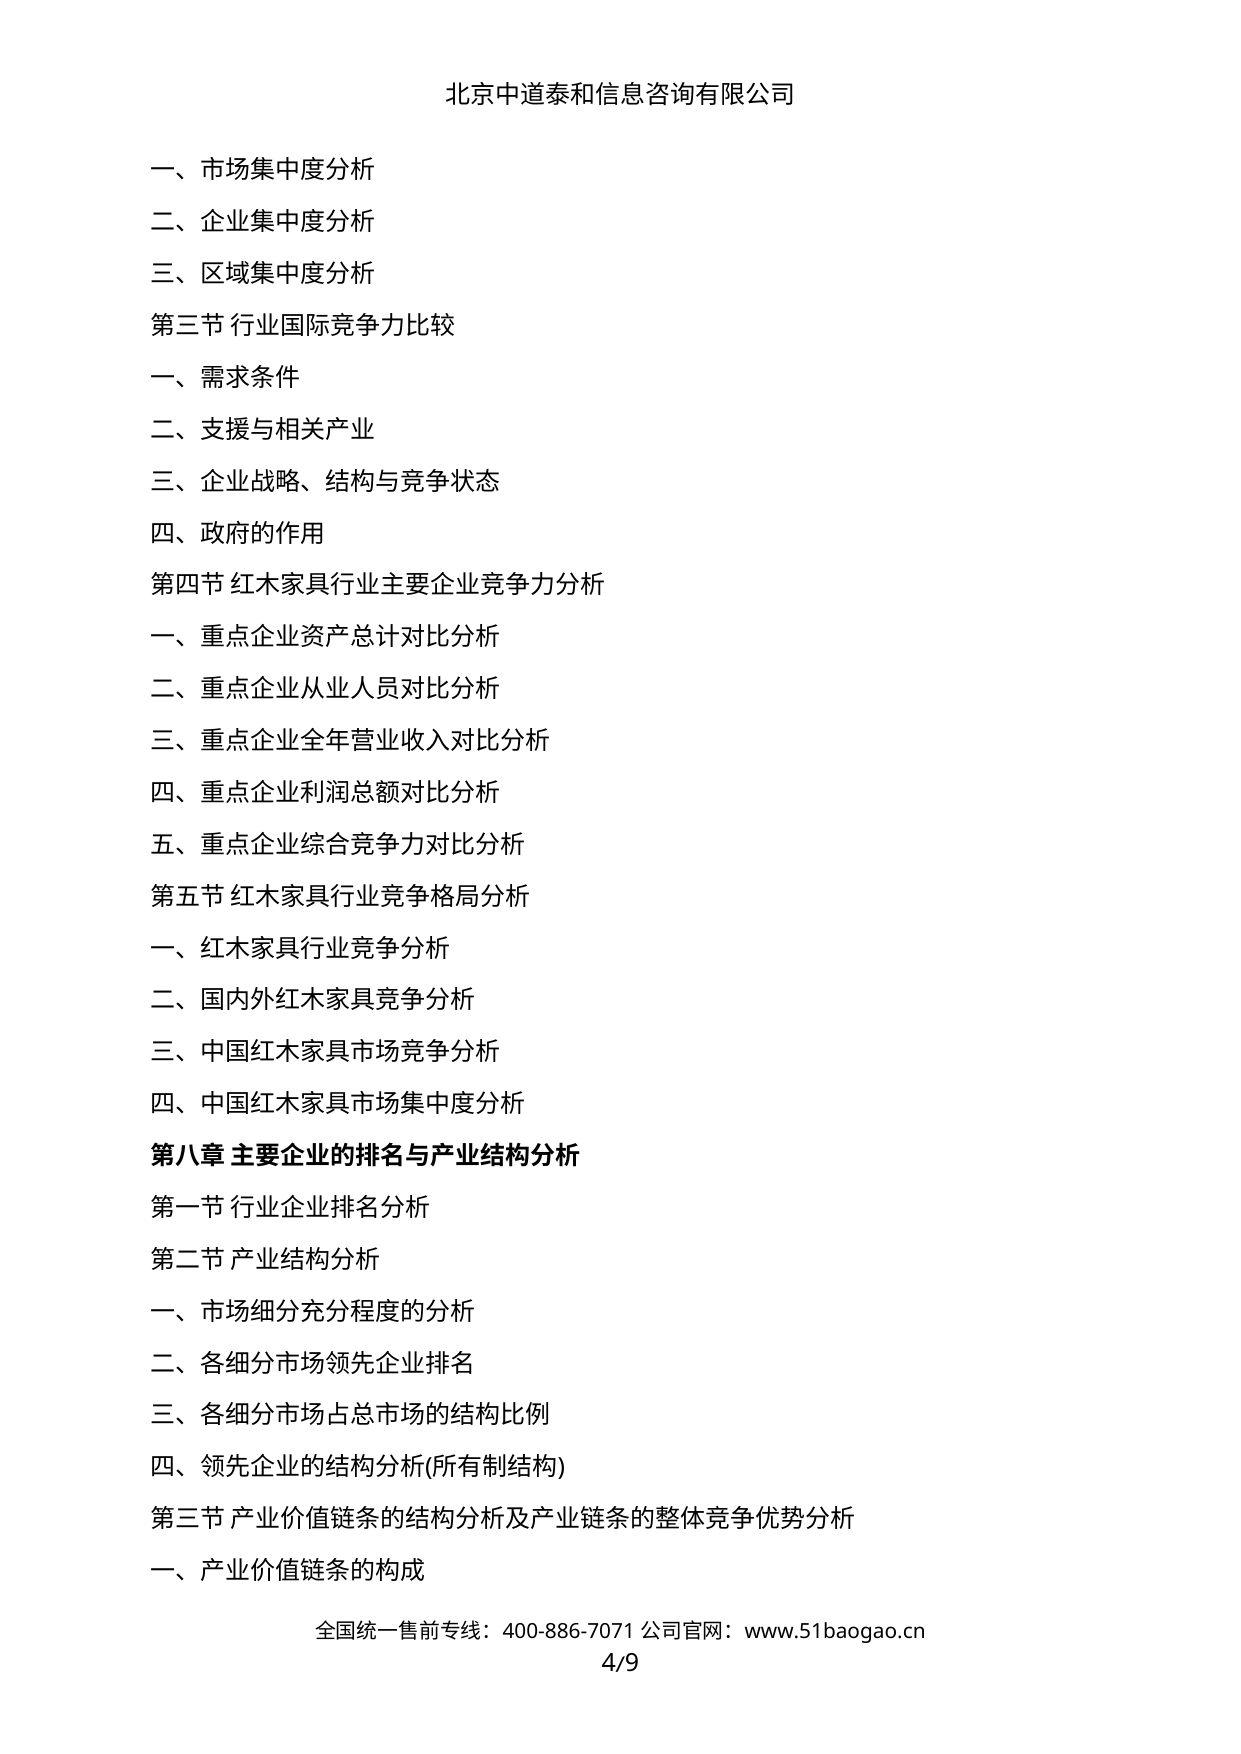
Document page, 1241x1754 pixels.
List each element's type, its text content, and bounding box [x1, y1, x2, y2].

text 一、产业价值链条的构成 [150, 1551, 1090, 1587]
text 一、重点企业资产总计对比分析 [150, 617, 1090, 653]
text 三、重点企业全年营业收入对比分析 [150, 721, 1090, 757]
text 一、市场集中度分析 [150, 150, 1090, 186]
text 二、企业集中度分析 [150, 202, 1090, 238]
text 第八章 主要企业的排名与产业结构分析 [150, 1136, 1090, 1172]
text 一、红木家具行业竞争分析 [150, 928, 1090, 964]
text 第五节 红木家具行业竞争格局分析 [150, 876, 1090, 912]
text 三、区域集中度分析 [150, 254, 1090, 290]
text 二、重点企业从业人员对比分析 [150, 669, 1090, 705]
text 四、中国红木家具市场集中度分析 [150, 1084, 1090, 1120]
text 三、中国红木家具市场竞争分析 [150, 1032, 1090, 1068]
text 第一节 行业企业排名分析 [150, 1187, 1090, 1224]
text 二、国内外红木家具竞争分析 [150, 980, 1090, 1016]
text 三、各细分市场占总市场的结构比例 [150, 1395, 1090, 1431]
text 一、需求条件 [150, 357, 1090, 394]
text 四、政府的作用 [150, 513, 1090, 549]
text 五、重点企业综合竞争力对比分析 [150, 824, 1090, 861]
text 第三节 产业价值链条的结构分析及产业链条的整体竞争优势分析 [150, 1499, 1090, 1535]
text 四、领先企业的结构分析(所有制结构) [150, 1447, 1090, 1483]
text 第三节 行业国际竞争力比较 [150, 306, 1090, 342]
text 一、市场细分充分程度的分析 [150, 1291, 1090, 1327]
text 第四节 红木家具行业主要企业竞争力分析 [150, 565, 1090, 601]
text 三、企业战略、结构与竞争状态 [150, 461, 1090, 497]
text 四、重点企业利润总额对比分析 [150, 772, 1090, 809]
text 二、各细分市场领先企业排名 [150, 1343, 1090, 1379]
text 第二节 产业结构分析 [150, 1239, 1090, 1276]
text 二、支援与相关产业 [150, 409, 1090, 446]
